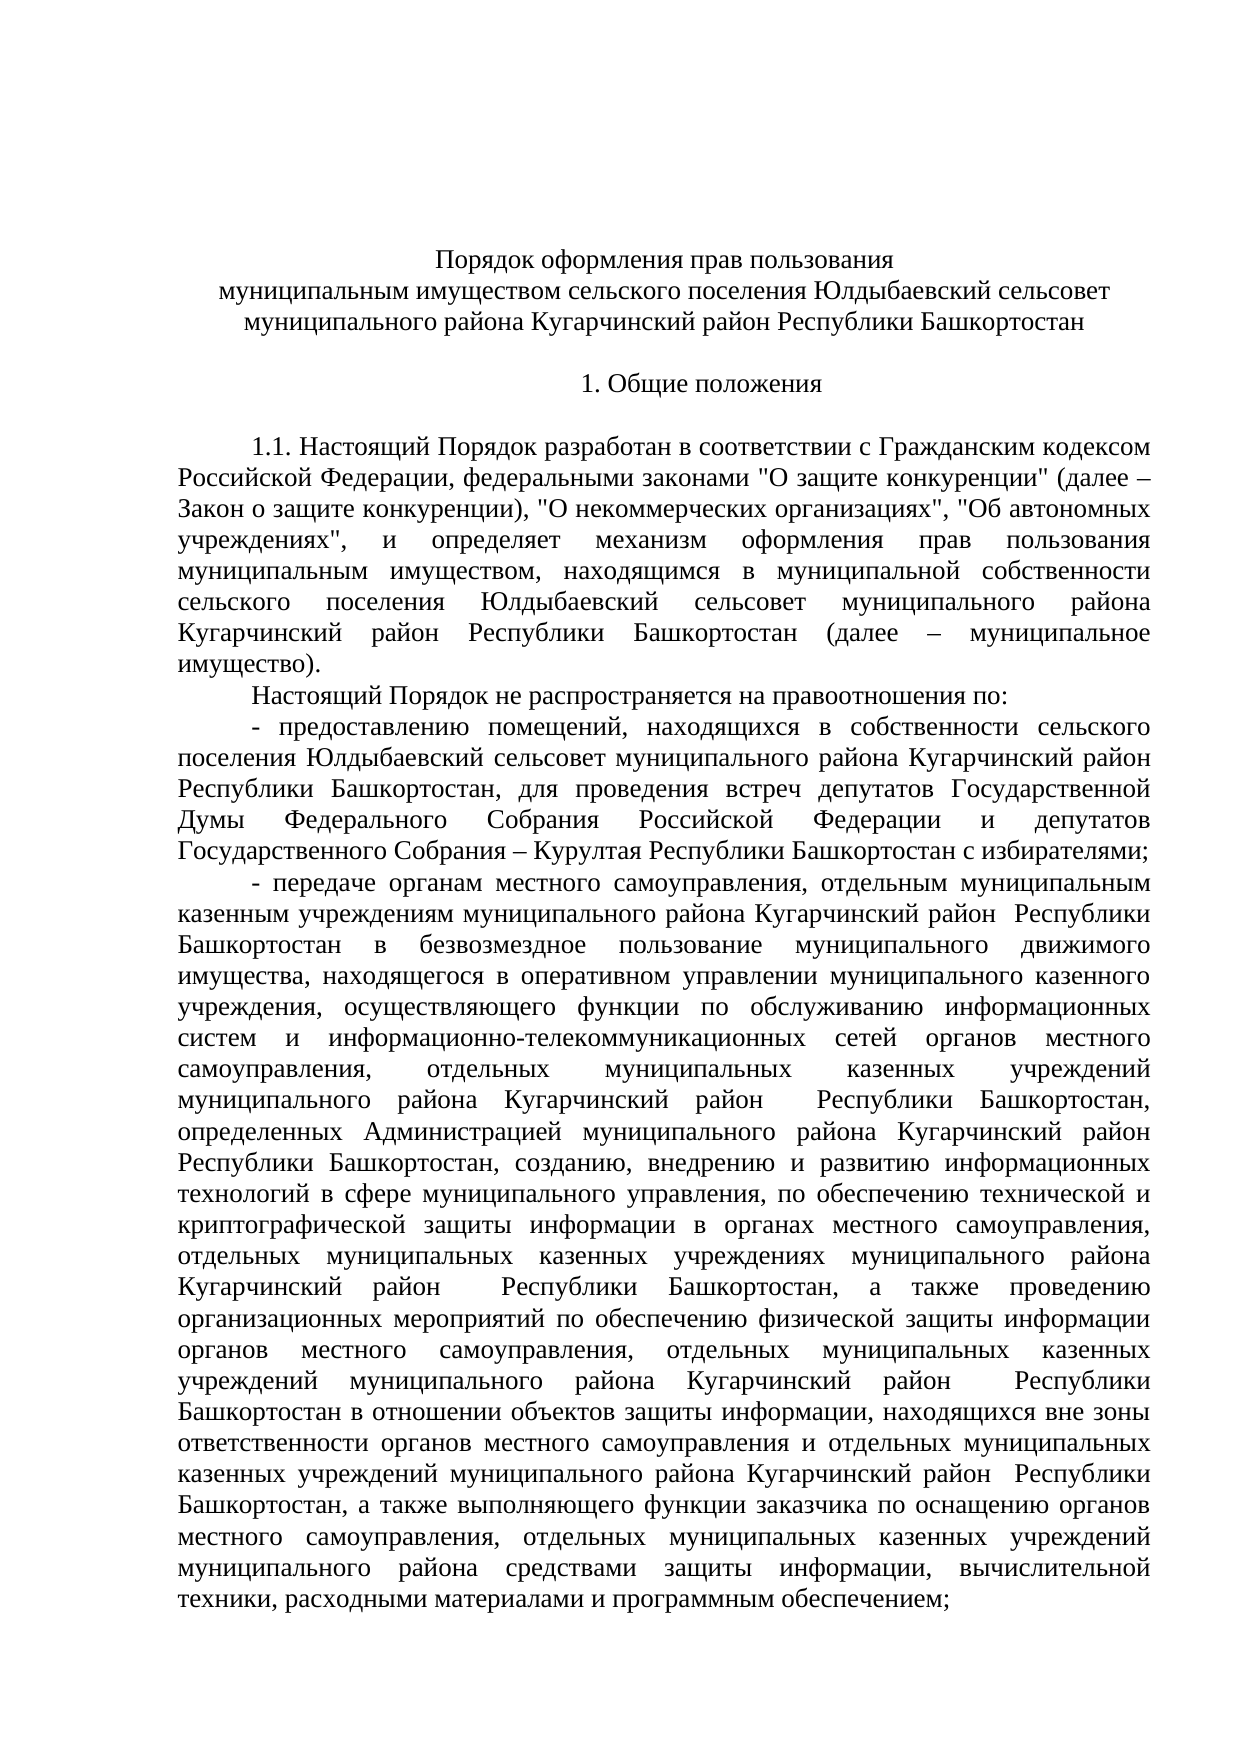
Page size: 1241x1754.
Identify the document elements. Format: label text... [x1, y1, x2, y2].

text муниципальным имуществом сельского поселения Юлдыбаевский сельсовет муниципального района Кугарчинский район Республики Башкортостан [177, 274, 1152, 336]
text - предоставлению помещений, находящихся в собственности сельского поселения Юлдыбаевский сельсовет муниципального района Кугарчинский район Республики Башкортостан, для проведения встреч депутатов Государственной Думы Федерального Собрания Российской Федерации и депутатов Государственного Собрания – Курултая Республики Башкортостан с избирателями; [177, 710, 1152, 866]
text - передаче органам местного самоуправления, отдельным муниципальным казенным учреждениям муниципального района Кугарчинский район Республики Башкортостан в безвозмездное пользование муниципального движимого имущества, находящегося в оперативном управлении муниципального казенного учреждения, осуществляющего функции по обслуживанию информационных систем и информационно-телекоммуникационных сетей органов местного самоуправления, отдельных муниципальных казенных учреждений муниципального района Кугарчинский район Республики Башкортостан, определенных Администрацией муниципального района Кугарчинский район Республики Башкортостан, созданию, внедрению и развитию информационных технологий в сфере муниципального управления, по обеспечению технической и криптографической защиты информации в органах местного самоуправления, отдельных муниципальных казенных учреждениях муниципального района Кугарчинский район Республики Башкортостан, а также проведению организационных мероприятий по обеспечению физической защиты информации органов местного самоуправления, отдельных муниципальных казенных учреждений муниципального района Кугарчинский район Республики Башкортостан в отношении объектов защиты информации, находящихся вне зоны ответственности органов местного самоуправления и отдельных муниципальных казенных учреждений муниципального района Кугарчинский район Республики Башкортостан, а также выполняющего функции заказчика по оснащению органов местного самоуправления, отдельных муниципальных казенных учреждений муниципального района средствами защиты информации, вычислительной техники, расходными материалами и программным обеспечением; [177, 866, 1152, 1613]
text Настоящий Порядок не распространяется на правоотношения по: [177, 679, 1152, 710]
text 1. Общие положения [177, 367, 1152, 398]
text Порядок оформления прав пользования [177, 243, 1152, 274]
text 1.1. Настоящий Порядок разработан в соответствии с Гражданским кодексом Российской Федерации, федеральными законами "О защите конкуренции" (далее – Закон о защите конкуренции), "О некоммерческих организациях", "Об автономных учреждениях", и определяет механизм оформления прав пользования муниципальным имуществом, находящимся в муниципальной собственности сельского поселения Юлдыбаевский сельсовет муниципального района Кугарчинский район Республики Башкортостан (далее – муниципальное имущество). [177, 429, 1152, 679]
